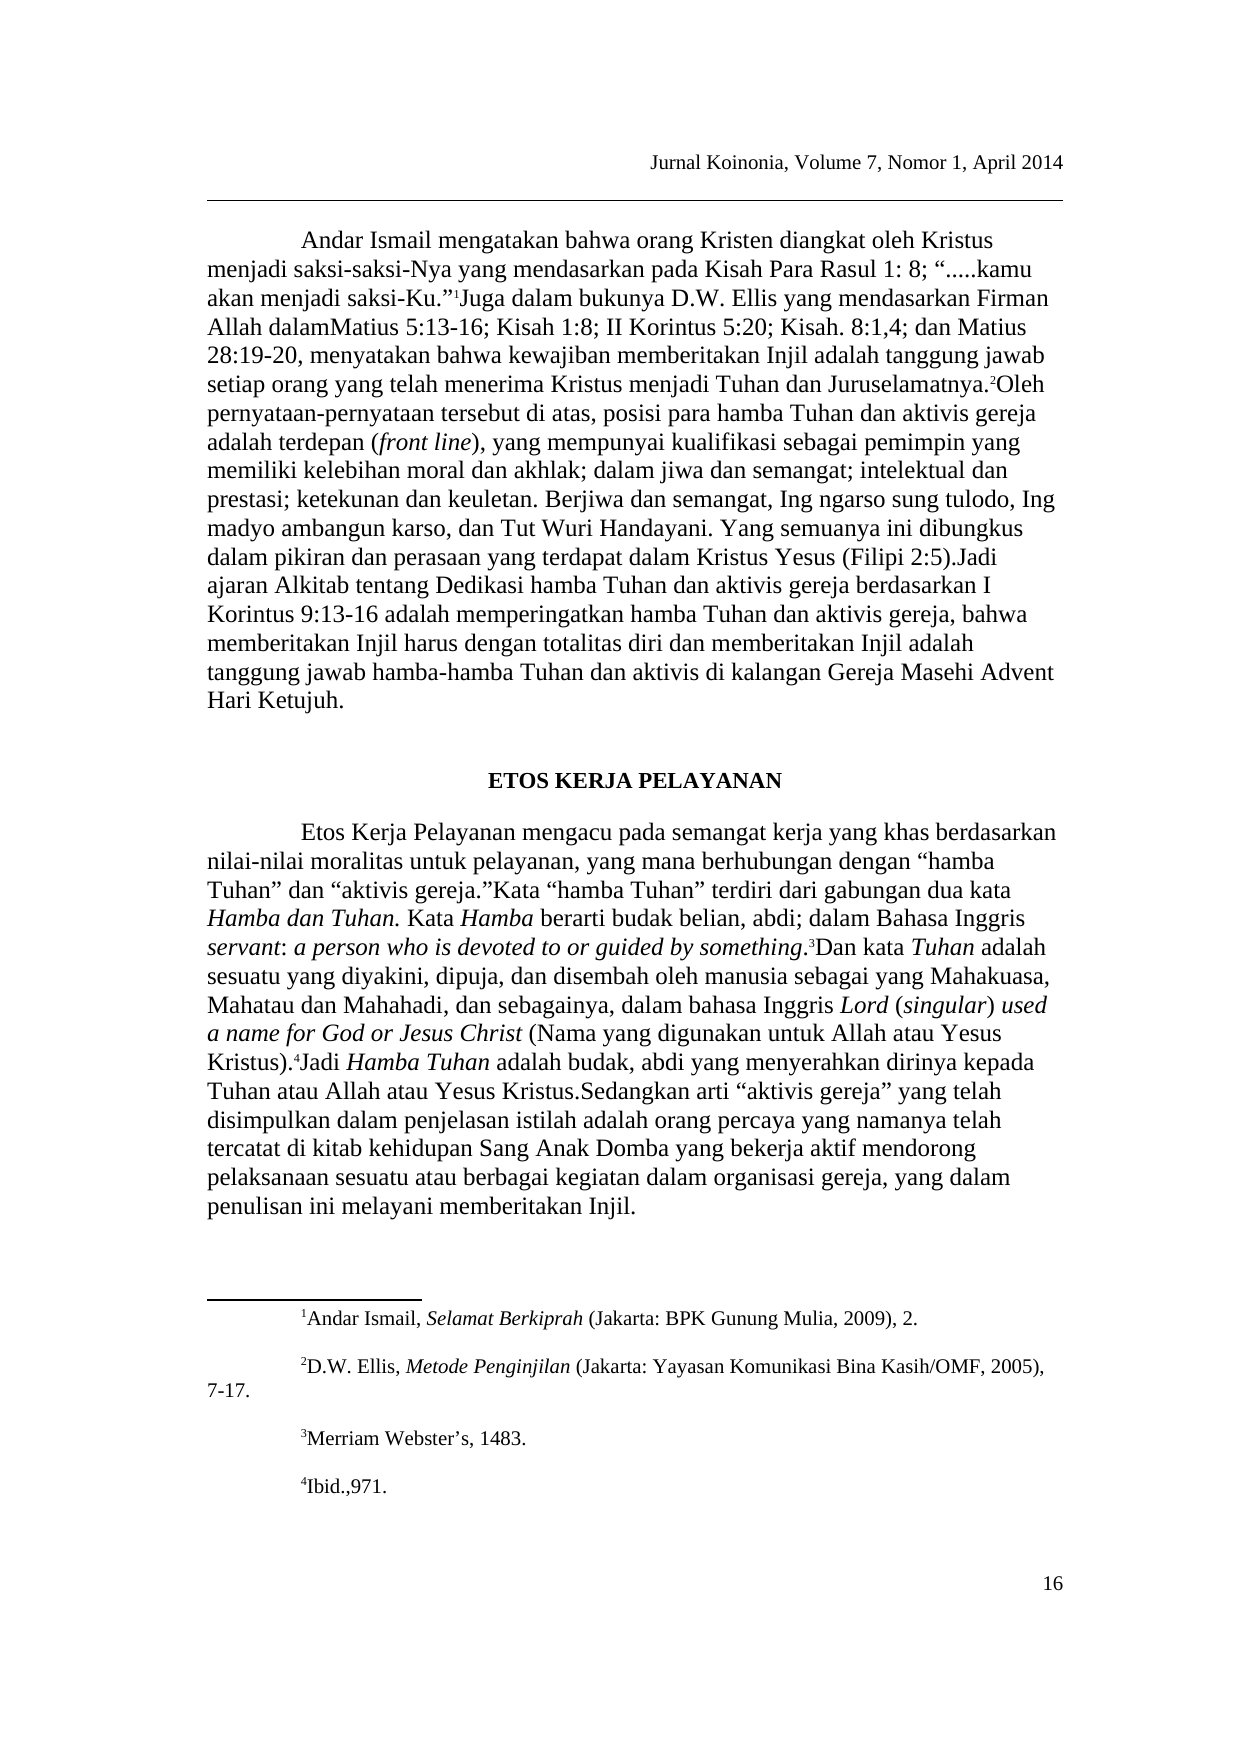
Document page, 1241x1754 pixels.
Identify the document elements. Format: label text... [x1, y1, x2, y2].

text Andar Ismail mengatakan bahwa orang Kristen diangkat oleh Kristus menjadi saksi-saksi-Nya yang mendasarkan pada Kisah Para Rasul 1: 8; “.....kamu akan menjadi saksi-Ku.”Juga dalam bukunya D.W. Ellis yang mendasarkan Firman Allah dalamMatius 5:13-16; Kisah 1:8; II Korintus 5:20; Kisah. 8:1,4; dan Matius 28:19-20, menyatakan bahwa kewajiban memberitakan Injil adalah tanggung jawab setiap orang yang telah menerima Kristus menjadi Tuhan dan Juruselamatnya.Oleh pernyataan-pernyataan tersebut di atas, posisi para hamba Tuhan dan aktivis gereja adalah terdepan (front line), yang mempunyai kualifikasi sebagai pemimpin yang memiliki kelebihan moral dan akhlak; dalam jiwa dan semangat; intelektual dan prestasi; ketekunan dan keuletan. Berjiwa dan semangat, Ing ngarso sung tulodo, Ing madyo ambangun karso, dan Tut Wuri Handayani. Yang semuanya ini dibungkus dalam pikiran dan perasaan yang terdapat dalam Kristus Yesus (Filipi 2:5).Jadi ajaran Alkitab tentang Dedikasi hamba Tuhan dan aktivis gereja berdasarkan I Korintus 9:13-16 adalah memperingatkan hamba Tuhan dan aktivis gereja, bahwa memberitakan Injil harus dengan totalitas diri dan memberitakan Injil adalah tanggung jawab hamba-hamba Tuhan dan aktivis di kalangan Gereja Masehi Advent Hari Ketujuh. [207, 225, 1063, 714]
text ETOS KERJA PELAYANAN [207, 767, 1063, 793]
text Etos Kerja Pelayanan mengacu pada semangat kerja yang khas berdasarkan nilai-nilai moralitas untuk pelayanan, yang mana berhubungan dengan “hamba Tuhan” dan “aktivis gereja.”Kata “hamba Tuhan” terdiri dari gabungan dua kata Hamba dan Tuhan. Kata Hamba berarti budak belian, abdi; dalam Bahasa Inggris servant: a person who is devoted to or guided by something.Dan kata Tuhan adalah sesuatu yang diyakini, dipuja, dan disembah oleh manusia sebagai yang Mahakuasa, Mahatau dan Mahahadi, dan sebagainya, dalam bahasa Inggris Lord (singular) used a name for God or Jesus Christ (Nama yang digunakan untuk Allah atau Yesus Kristus).Jadi Hamba Tuhan adalah budak, abdi yang menyerahkan dirinya kepada Tuhan atau Allah atau Yesus Kristus.Sedangkan arti “aktivis gereja” yang telah disimpulkan dalam penjelasan istilah adalah orang percaya yang namanya telah tercatat di kitab kehidupan Sang Anak Domba yang bekerja aktif mendorong pelaksanaan sesuatu atau berbagai kegiatan dalam organisasi gereja, yang dalam penulisan ini melayani memberitakan Injil. [207, 817, 1063, 1220]
